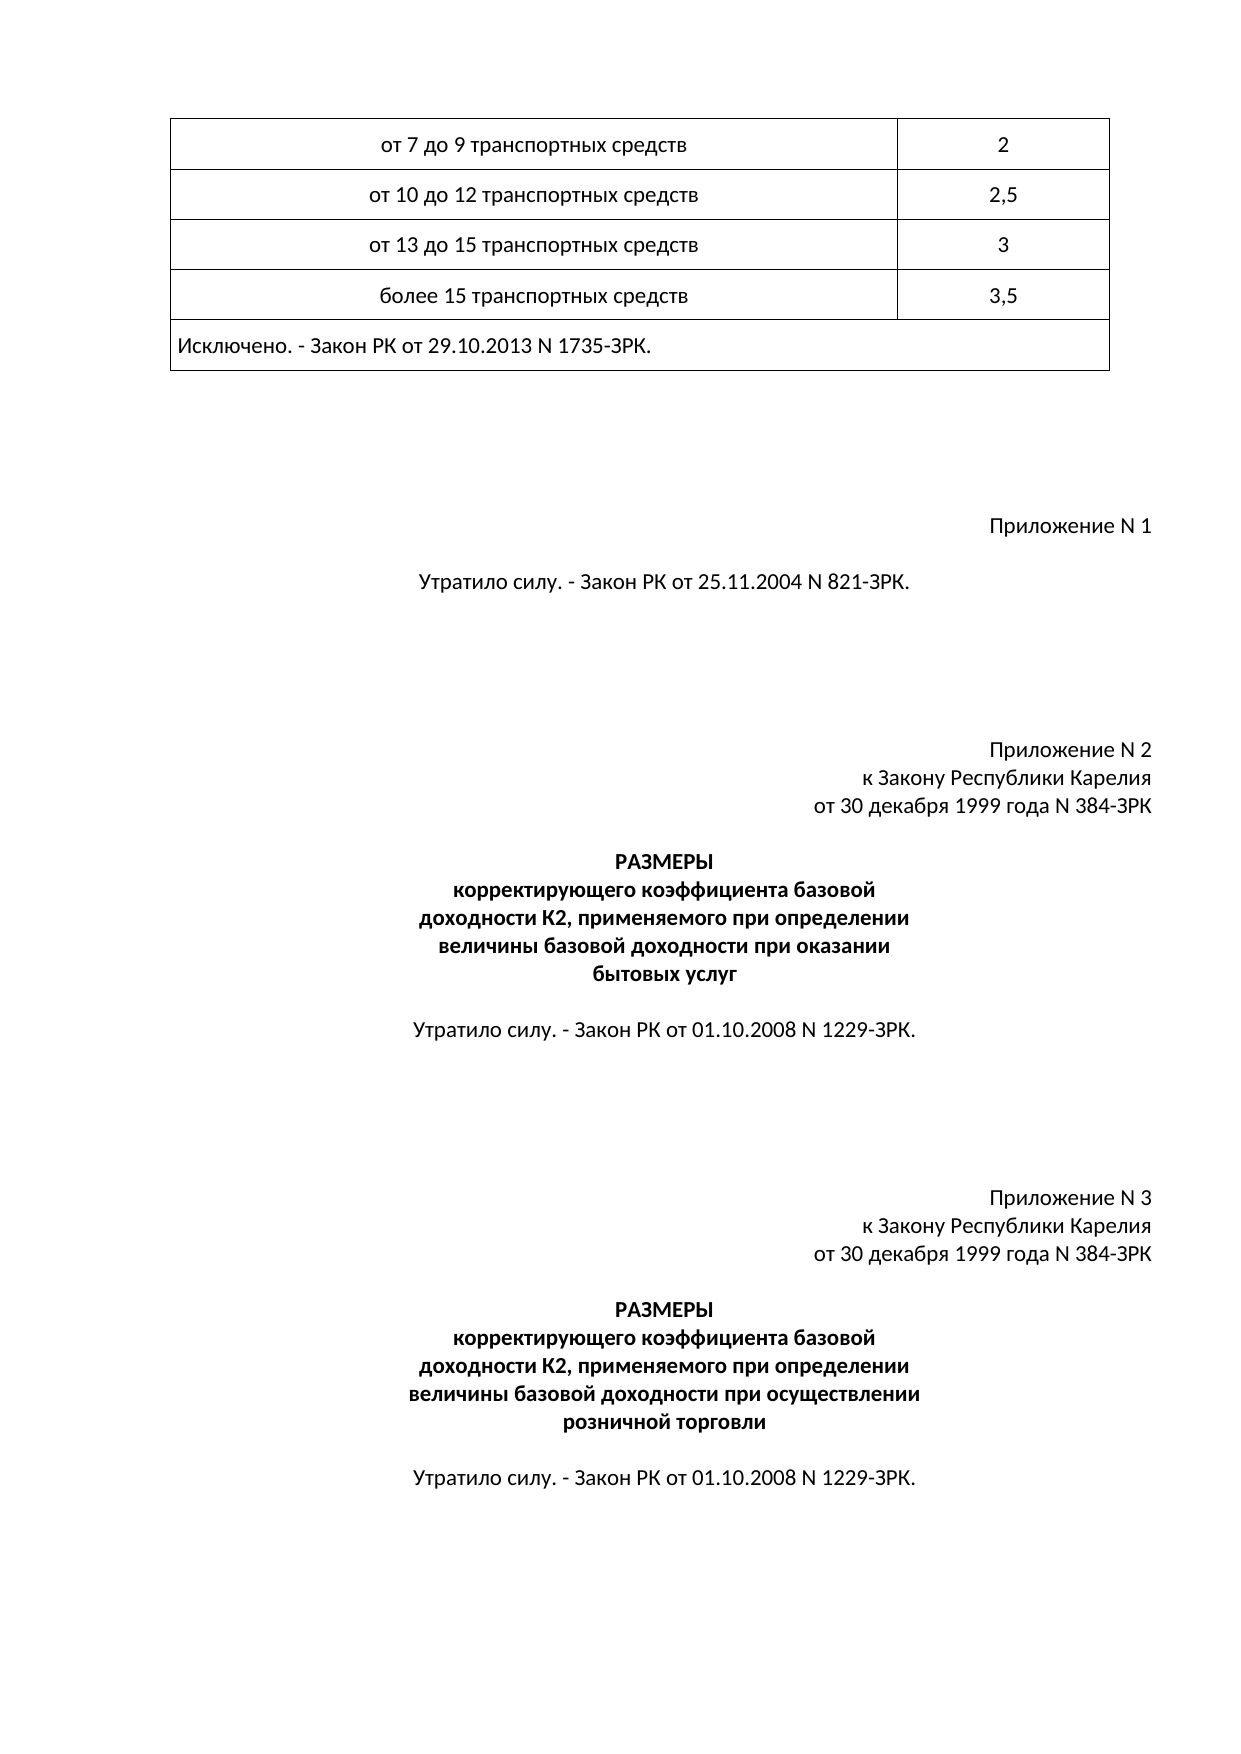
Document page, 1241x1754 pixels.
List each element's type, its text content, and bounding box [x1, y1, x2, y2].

table_cell более 15 транспортных средств [171, 270, 897, 319]
text Приложение N 3 [177, 1183, 1152, 1211]
text Приложение N 1 [177, 511, 1152, 539]
table_cell от 10 до 12 транспортных средств [171, 170, 897, 219]
table_cell 3,5 [898, 270, 1109, 319]
title величины базовой доходности при осуществлении [177, 1379, 1152, 1407]
table_cell от 13 до 15 транспортных средств [171, 220, 897, 269]
text Утратило силу. - Закон РК от 01.10.2008 N 1229-ЗРК. [177, 1463, 1152, 1492]
table_cell 2,5 [898, 170, 1109, 219]
text Приложение N 2 [177, 735, 1152, 763]
title корректирующего коэффициента базовой [177, 1323, 1152, 1351]
text Утратило силу. - Закон РК от 01.10.2008 N 1229-ЗРК. [177, 1015, 1152, 1043]
title розничной торговли [177, 1407, 1152, 1436]
text от 30 декабря 1999 года N 384-ЗРК [177, 791, 1152, 819]
text Утратило силу. - Закон РК от 25.11.2004 N 821-ЗРК. [177, 567, 1152, 595]
table_cell от 7 до 9 транспортных средств [171, 119, 897, 168]
title бытовых услуг [177, 959, 1152, 987]
title доходности К2, применяемого при определении [177, 903, 1152, 931]
title величины базовой доходности при оказании [177, 931, 1152, 959]
table_cell Исключено. - Закон РК от 29.10.2013 N 1735-ЗРК. [171, 320, 1109, 370]
title доходности К2, применяемого при определении [177, 1351, 1152, 1379]
title корректирующего коэффициента базовой [177, 875, 1152, 903]
text к Закону Республики Карелия [177, 763, 1152, 791]
table_cell 3 [898, 220, 1109, 269]
title РАЗМЕРЫ [177, 847, 1152, 875]
text от 30 декабря 1999 года N 384-ЗРК [177, 1239, 1152, 1267]
table_cell 2 [898, 119, 1109, 168]
text к Закону Республики Карелия [177, 1211, 1152, 1239]
title РАЗМЕРЫ [177, 1295, 1152, 1323]
